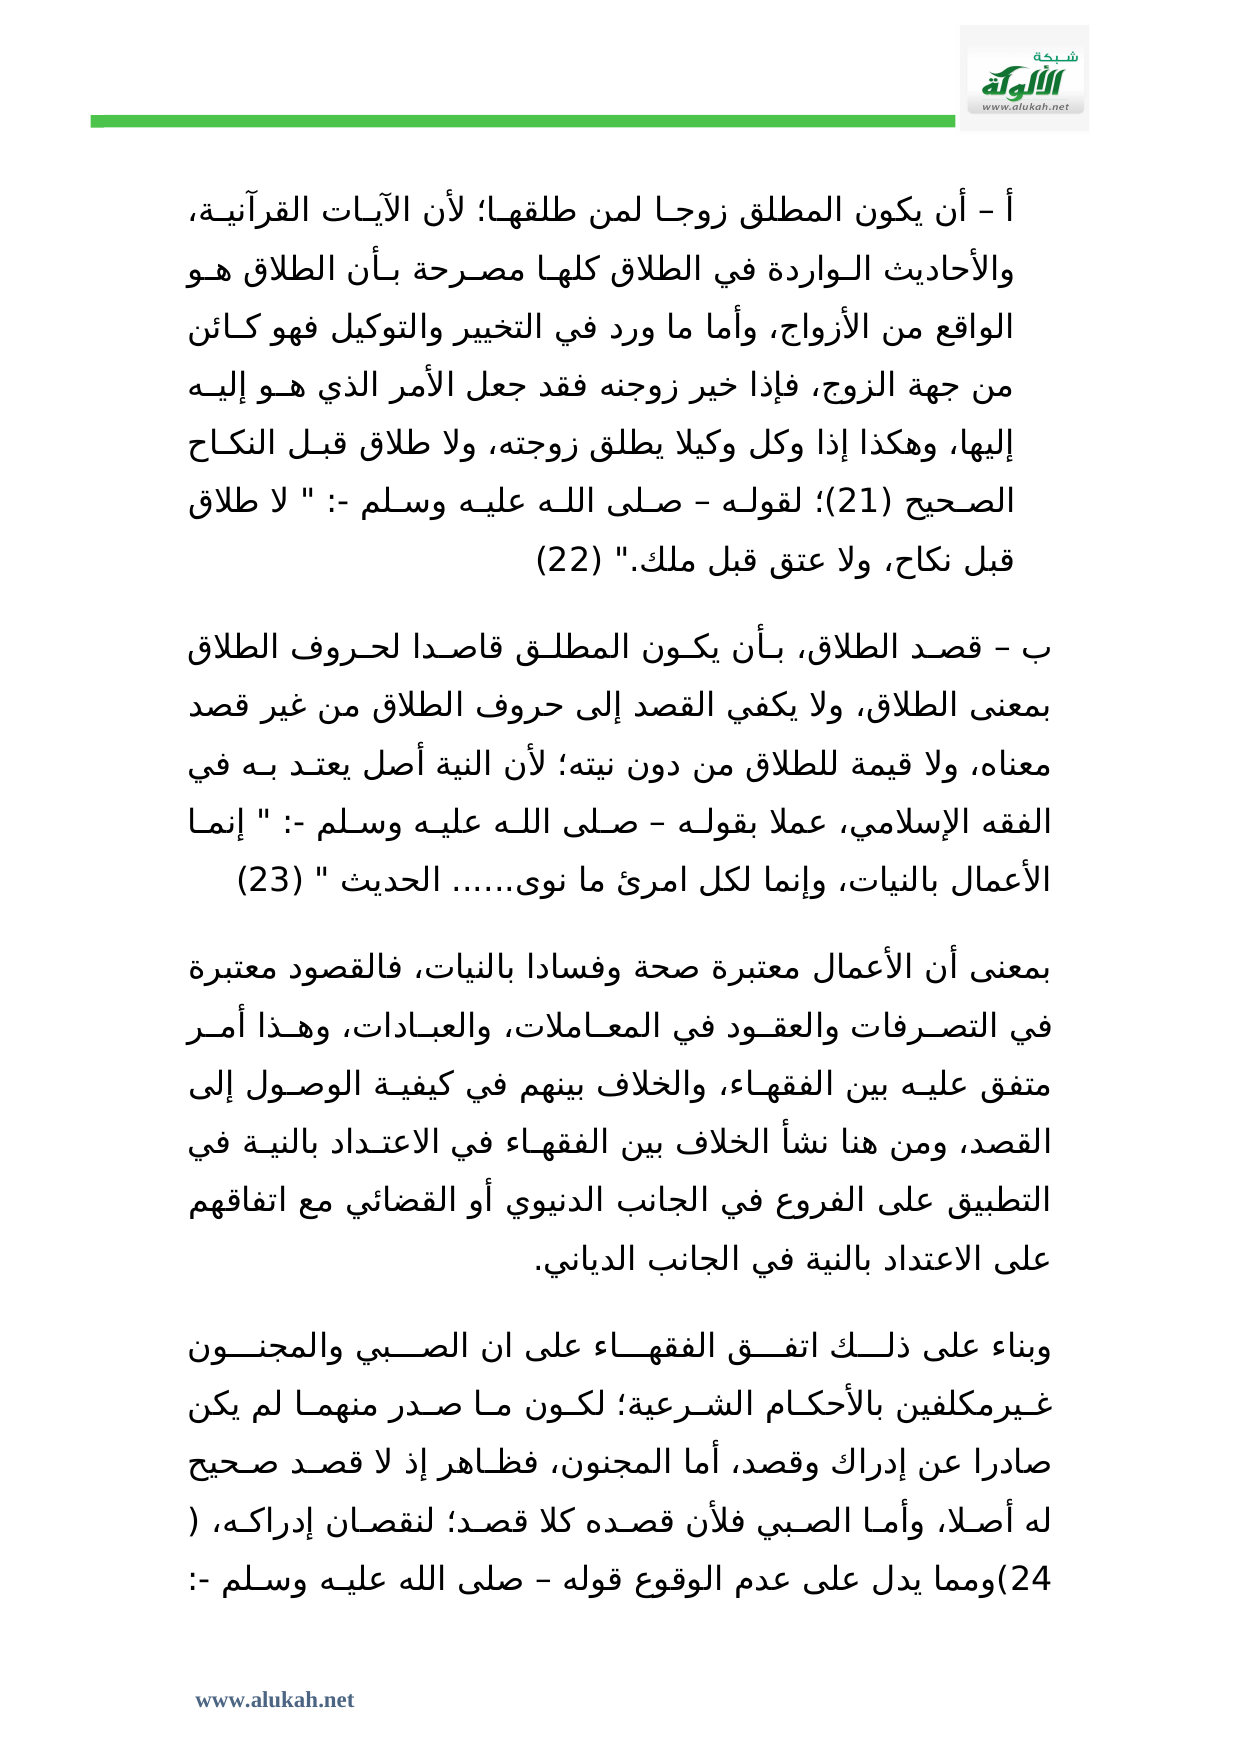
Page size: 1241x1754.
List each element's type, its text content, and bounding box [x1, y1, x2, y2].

text بمعنى أن الأعمال معتبرة صحة وفسادا بالنيات، فالقصود معتبرة في التصرفات والعقود في المعاملات، والعبادات، وهذا أمر متفق عليه بين الفقهاء، والخلاف بينهم في كيفية الوصول إلى القصد، ومن هنا نشأ الخلاف بين الفقهاء في الاعتداد بالنية في التطبيق على الفروع في الجانب الدنيوي أو القضائي مع اتفاقهم على الاعتداد بالنية في الجانب الدياني. [187, 948, 1053, 1278]
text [187, 1326, 1053, 1598]
text ب – قصد الطلاق، بأن يكون المطلق قاصدا لحروف الطلاق بمعنى الطلاق، ولا يكفي القصد إلى حروف الطلاق من غير قصد معناه، ولا قيمة للطلاق من دون نيته؛ لأن النية أصل يعتد به في الفقه الإسلامي، عملا بقوله – صلى الله عليه وسلم -: " إنما الأعمال بالنيات، وإنما لكل امرئ ما نوى...... الحديث " (23) [187, 627, 1053, 899]
text أ – أن يكون المطلق زوجا لمن طلقها؛ لأن الآيات القرآنية، والأحاديث الواردة في الطلاق كلها مصرحة بأن الطلاق هو الواقع من الأزواج، وأما ما ورد في التخيير والتوكيل فهو كائن من جهة الزوج، فإذا خير زوجنه فقد جعل الأمر الذي هو إليه إليها، وهكذا إذا وكل وكيلا يطلق زوجته، ولا طلاق قبل النكاح الصحيح (21)؛ لقوله – صلى الله عليه وسلم -: " لا طلاق قبل نكاح، ولا عتق قبل ملك." (22) [187, 191, 1015, 579]
